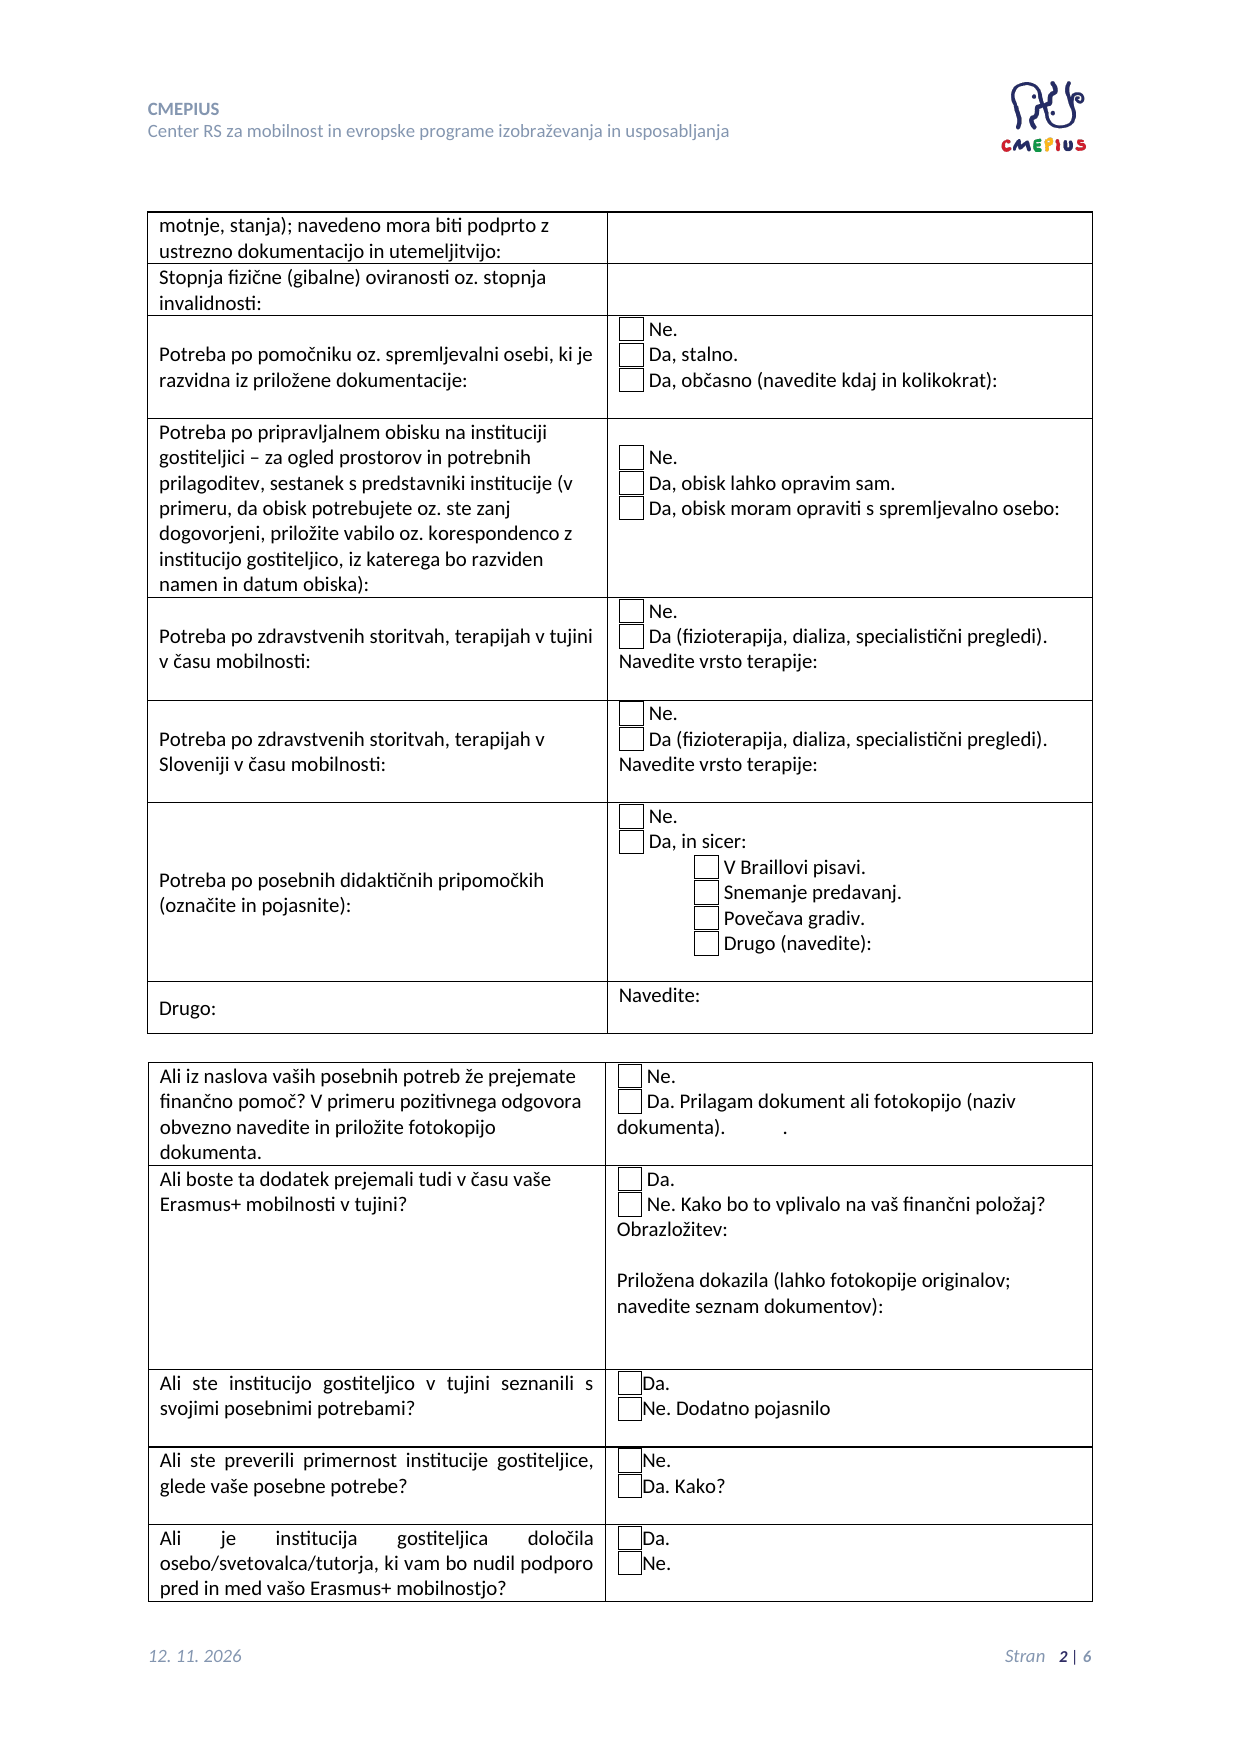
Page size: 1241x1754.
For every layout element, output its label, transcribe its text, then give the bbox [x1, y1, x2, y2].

table_cell Ne. Da. Kako? [606, 1448, 1092, 1524]
table_cell [608, 264, 1092, 315]
table_header Ali iz naslova vaših posebnih potreb že prejemate finančno pomoč? V primeru pozitivnega odgovora obvezno navedite in priložite fotokopijo dokumenta. [149, 1063, 605, 1165]
table_cell Ne. Da, in sicer: V Braillovi pisavi. Snemanje predavanj. Povečava gradiv. Drugo (navedite): [608, 803, 1092, 981]
table_cell Ali boste ta dodatek prejemali tudi v času vaše Erasmus+ mobilnosti v tujini? [149, 1166, 605, 1369]
picture [999, 73, 1088, 162]
table_cell Navedite: [608, 982, 1092, 1033]
table_cell Da. Ne. Dodatno pojasnilo [606, 1370, 1092, 1446]
table_cell Ne. Da (fizioterapija, dializa, specialistični pregledi). Navedite vrsto terapije: [608, 598, 1092, 699]
table_cell Ne. Da, obisk lahko opravim sam. Da, obisk moram opraviti s spremljevalno osebo: [608, 419, 1092, 597]
table_cell Potreba po zdravstvenih storitvah, terapijah v tujini v času mobilnosti: [148, 598, 607, 699]
table_cell Potreba po posebnih didaktičnih pripomočkih (označite in pojasnite): [148, 803, 607, 981]
table_cell Potreba po zdravstvenih storitvah, terapijah v Sloveniji v času mobilnosti: [148, 701, 607, 802]
table_cell Ali ste preverili primernost institucije gostiteljice, glede vaše posebne potrebe? [149, 1448, 605, 1524]
table_cell Da. Ne. Kako bo to vplivalo na vaš finančni položaj? Obrazložitev: Priložena dokazila (lahko fotokopije originalov; navedite seznam dokumentov): [606, 1166, 1092, 1369]
table_cell Potreba po pripravljalnem obisku na instituciji gostiteljici – za ogled prostorov in potrebnih prilagoditev, sestanek s predstavniki institucije (v primeru, da obisk potrebujete oz. ste zanj dogovorjeni, priložite vabilo oz. korespondenco z institucijo gostiteljico, iz katerega bo razviden namen in datum obiska): [148, 419, 607, 597]
table_cell Ali ste institucijo gostiteljico v tujini seznanili s svojimi posebnimi potrebami? [149, 1370, 605, 1446]
table_cell Da. Ne. [606, 1525, 1092, 1601]
table_cell Potreba po pomočniku oz. spremljevalni osebi, ki je razvidna iz priložene dokumentacije: [148, 316, 607, 418]
table_header Ne. Da. Prilagam dokument ali fotokopijo (naziv dokumenta). . [606, 1063, 1092, 1165]
table_cell Ali je institucija gostiteljica določila osebo/svetovalca/tutorja, ki vam bo nudil podporo pred in med vašo Erasmus+ mobilnostjo? [149, 1525, 605, 1601]
table_cell Ne. Da (fizioterapija, dializa, specialistični pregledi). Navedite vrsto terapije: [608, 701, 1092, 802]
table_cell Stopnja fizične (gibalne) oviranosti oz. stopnja invalidnosti: [148, 264, 607, 315]
table_header [608, 213, 1092, 263]
table_cell Ne. Da, stalno. Da, občasno (navedite kdaj in kolikokrat): [608, 316, 1092, 418]
table_cell Drugo: [148, 982, 607, 1033]
